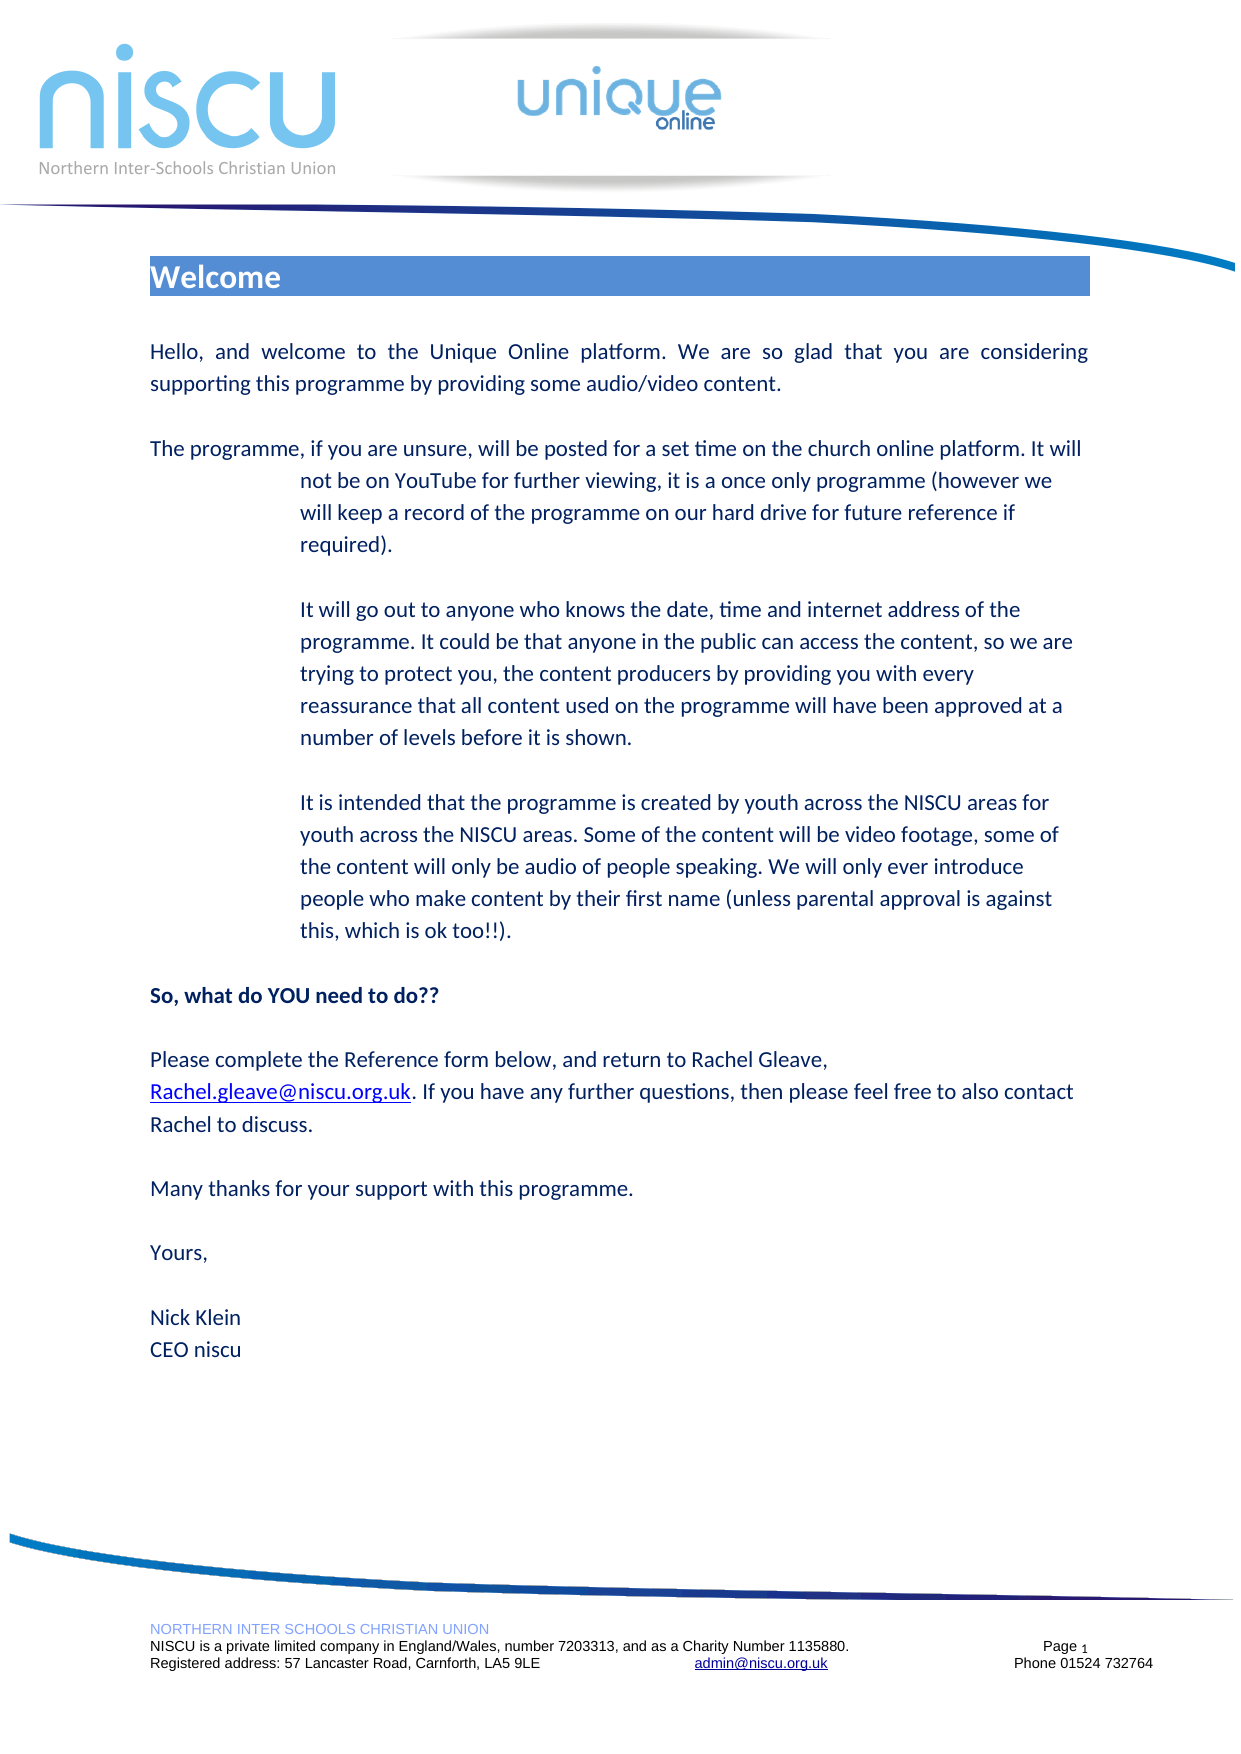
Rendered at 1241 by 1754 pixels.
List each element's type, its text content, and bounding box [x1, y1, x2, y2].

text The programme, if you are unsure, will be posted for a set time on the church online platform. It will not be on YouTube for further viewing, it is a once only programme (however we will keep a record of the programme on our hard drive for future reference if required). [150, 434, 1090, 558]
text It will go out to anyone who knows the date, time and internet address of the programme. It could be that anyone in the public can access the content, so we are trying to protect you, the content producers by providing you with every reassurance that all content used on the programme will have been approved at a number of levels before it is shown. [300, 595, 1090, 751]
text Welcome [150, 256, 1090, 296]
picture [0, 0, 1235, 272]
text So, what do YOU need to do?? [150, 981, 1090, 1009]
text Nick Klein [150, 1303, 1090, 1331]
text Hello, and welcome to the Unique Online platform. We are so glad that you are considering supporting this programme by providing some audio/video content. [150, 337, 1090, 397]
text It is intended that the programme is created by youth across the NISCU areas for youth across the NISCU areas. Some of the content will be video footage, some of the content will only be audio of people speaking. We will only ever introduce people who make content by their first name (unless parental approval is against this, which is ok too!!). [300, 788, 1090, 944]
picture [9, 1533, 1241, 1600]
text Yours, [150, 1238, 1090, 1266]
text CEO niscu [150, 1335, 1090, 1363]
text Many thanks for your support with this programme. [150, 1174, 1090, 1202]
text Please complete the Reference form below, and return to Rachel Gleave, Rachel.gleave@niscu.org.uk. If you have any further questions, then please feel free to also contact Rachel to discuss. [150, 1045, 1090, 1138]
